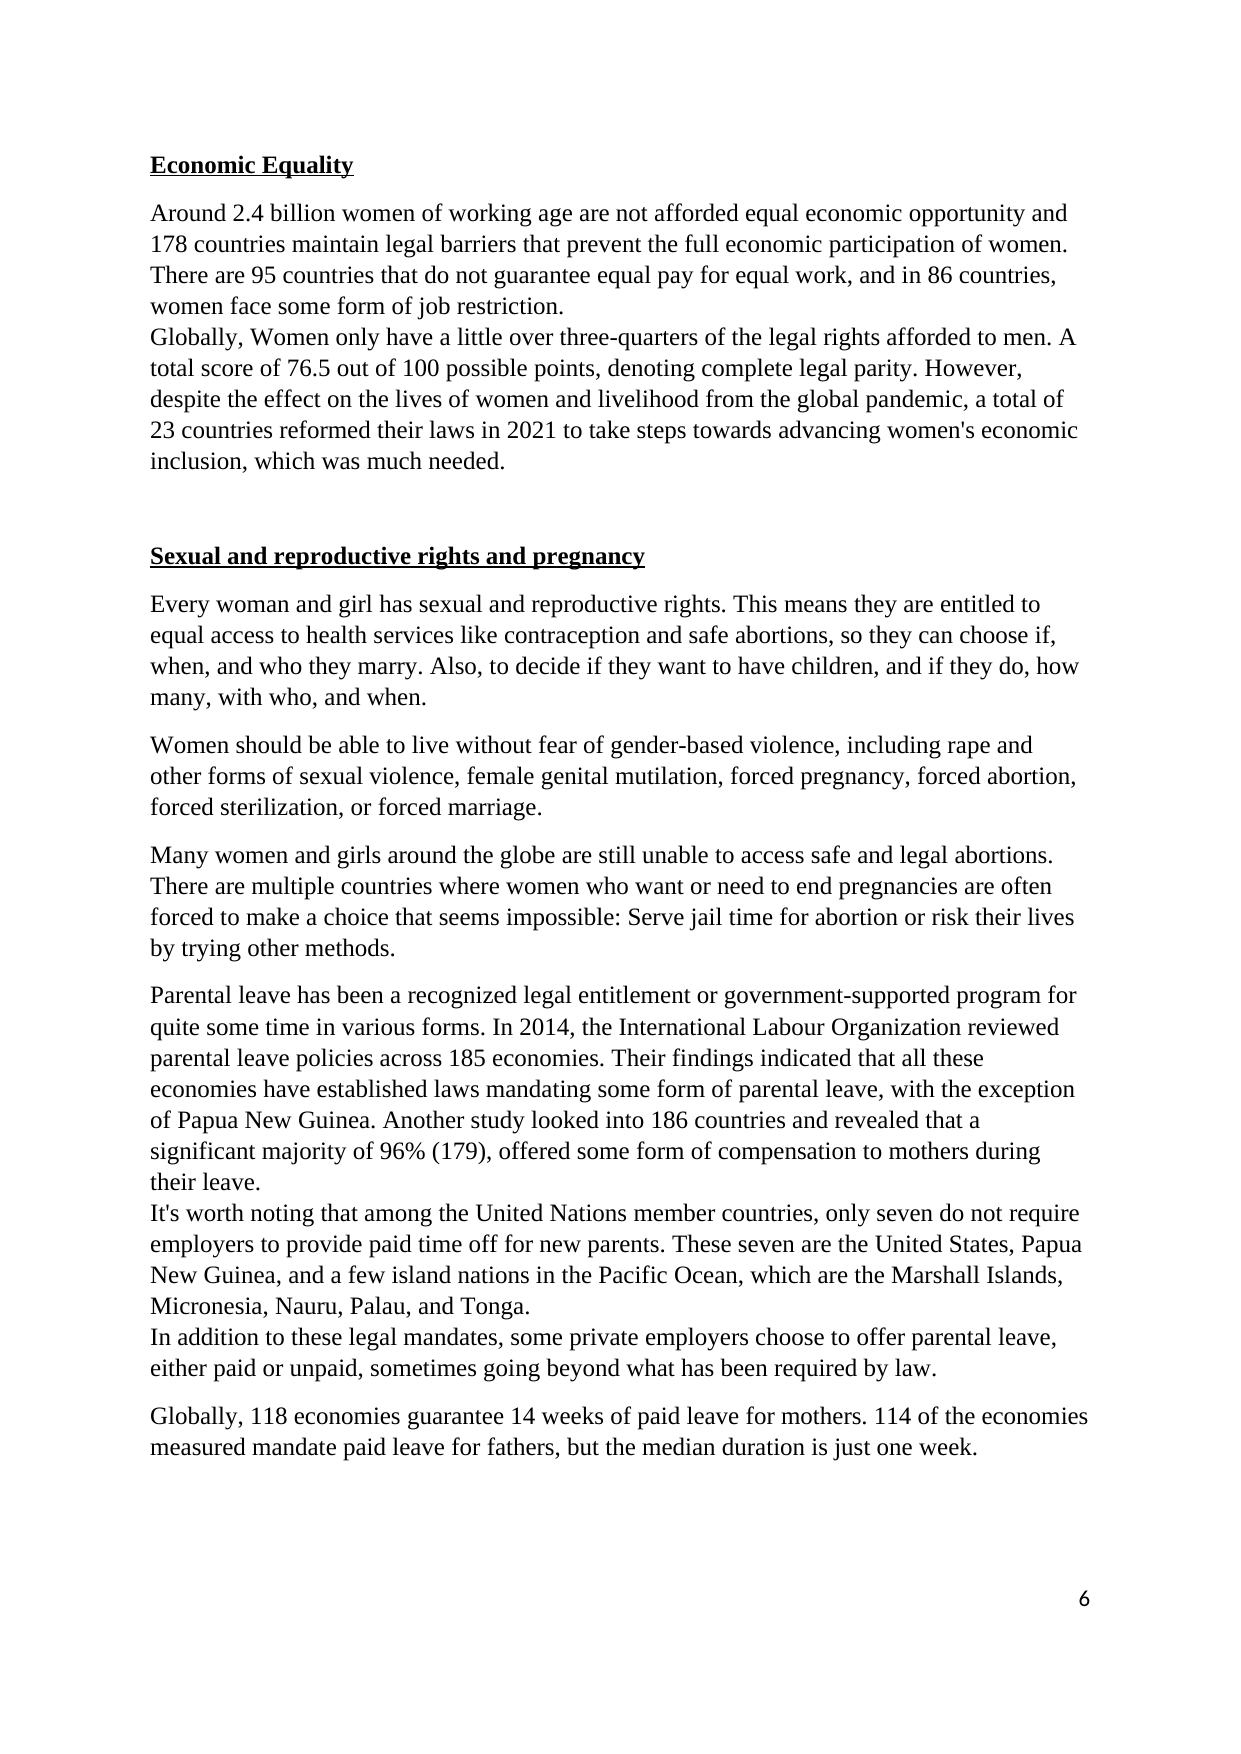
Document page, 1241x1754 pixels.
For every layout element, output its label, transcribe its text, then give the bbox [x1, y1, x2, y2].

text Globally, 118 economies guarantee 14 weeks of paid leave for mothers. 114 of the economies measured mandate paid leave for fathers, but the median duration is just one week. [150, 1401, 1090, 1461]
text Many women and girls around the globe are still unable to access safe and legal abortions. There are multiple countries where women who want or need to end pregnancies are often forced to make a choice that seems impossible: Serve jail time for abortion or risk their lives by trying other methods. [150, 840, 1090, 962]
text Women should be able to live without fear of gender-based violence, including rape and other forms of sexual violence, female genital mutilation, forced pregnancy, forced abortion, forced sterilization, or forced marriage. [150, 730, 1090, 821]
text Around 2.4 billion women of working age are not afforded equal economic opportunity and 178 countries maintain legal barriers that prevent the full economic participation of women. There are 95 countries that do not guarantee equal pay for equal work, and in 86 countries, women face some form of job restriction. Globally, Women only have a little over three-quarters of the legal rights afforded to men. A total score of 76.5 out of 100 possible points, denoting complete legal parity. However, despite the effect on the lives of women and livelihood from the global pandemic, a total of 23 countries reformed their laws in 2021 to take steps towards advancing women's economic inclusion, which was much needed. [150, 198, 1090, 475]
text Parental leave has been a recognized legal entitlement or government-supported program for quite some time in various forms. In 2014, the International Labour Organization reviewed parental leave policies across 185 economies. Their findings indicated that all these economies have established laws mandating some form of parental leave, with the exception of Papua New Guinea. Another study looked into 186 countries and revealed that a significant majority of 96% (179), offered some form of compensation to mothers during their leave. It's worth noting that among the United Nations member countries, only seven do not require employers to provide paid time off for new parents. These seven are the United States, Papua New Guinea, and a few island nations in the Pacific Ocean, which are the Marshall Islands, Micronesia, Nauru, Palau, and Tonga. In addition to these legal mandates, some private employers choose to offer parental leave, either paid or unpaid, sometimes going beyond what has been required by law. [150, 981, 1090, 1382]
text Every woman and girl has sexual and reproductive rights. This means they are entitled to equal access to health services like contraception and safe abortions, so they can choose if, when, and who they marry. Also, to decide if they want to have children, and if they do, how many, with who, and when. [150, 589, 1090, 711]
text Economic Equality [150, 150, 1090, 179]
text Sexual and reproductive rights and pregnancy [150, 541, 1090, 570]
